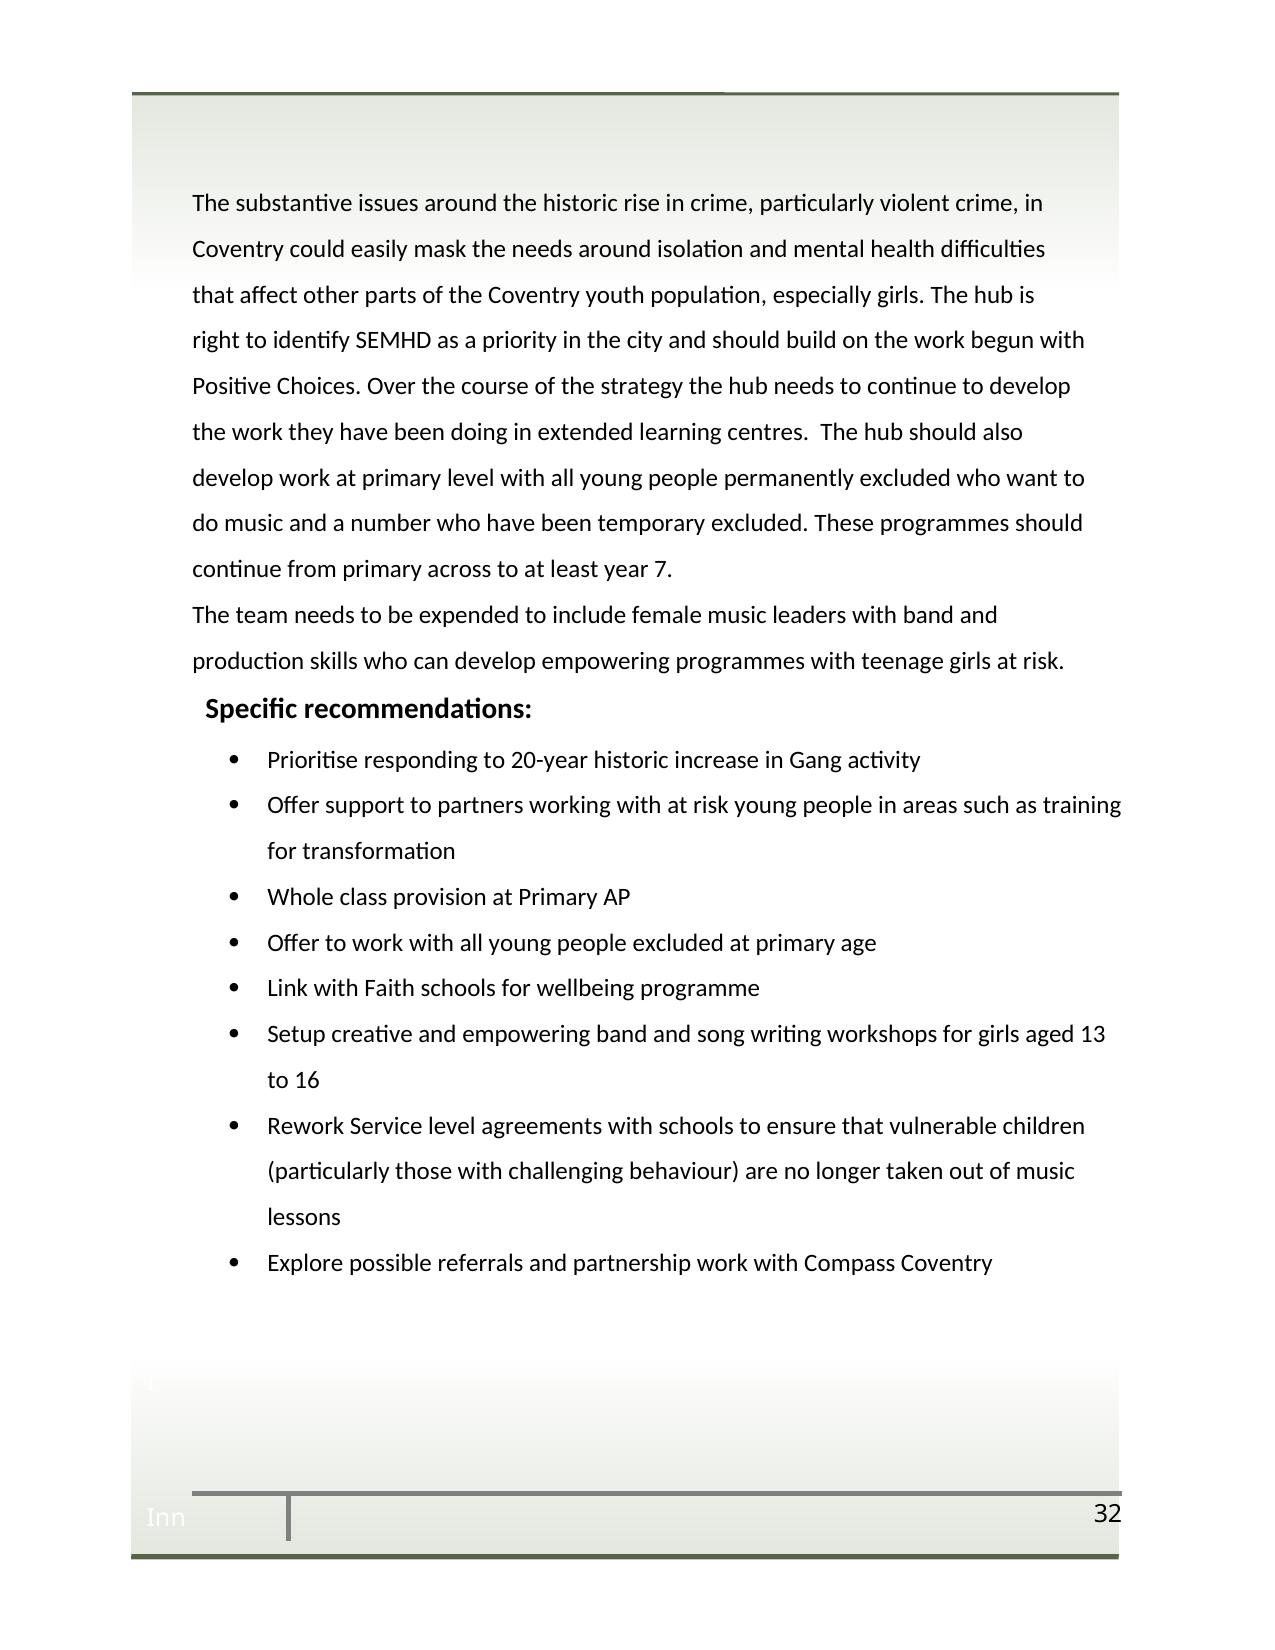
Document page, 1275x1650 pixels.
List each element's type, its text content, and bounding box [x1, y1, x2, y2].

list Rework Service level agreements with schools to ensure that vulnerable children (particularly those with challenging behaviour) are no longer taken out of music lessons [229, 1110, 1122, 1232]
list Prioritise responding to 20-year historic increase in Gang activity [229, 744, 1122, 774]
text The substantive issues around the historic rise in crime, particularly violent crime, in Coventry could easily mask the needs around isolation and mental health difficulties that affect other parts of the Coventry youth population, especially girls. The hub is right to identify SEMHD as a priority in the city and should build on the work begun with Positive Choices. Over the course of the strategy the hub needs to continue to develop the work they have been doing in extended learning centres. The hub should also develop work at primary level with all young people permanently excluded who want to do music and a number who have been temporary excluded. These programmes should continue from primary across to at least year 7. [192, 187, 1088, 584]
list Offer to work with all young people excluded at primary age [229, 927, 1122, 957]
text The team needs to be expended to include female music leaders with band and production skills who can develop empowering programmes with teenage girls at risk. [192, 599, 1088, 675]
list Setup creative and empowering band and song writing workshops for girls aged 13 to 16 [229, 1018, 1122, 1094]
text Specific recommendations: [192, 691, 1088, 726]
list Link with Faith schools for wellbeing programme [229, 973, 1122, 1003]
list Explore possible referrals and partnership work with Compass Coventry [229, 1247, 1122, 1277]
list Whole class provision at Primary AP [229, 881, 1122, 912]
list Offer support to partners working with at risk young people in areas such as training for transformation [229, 790, 1122, 866]
